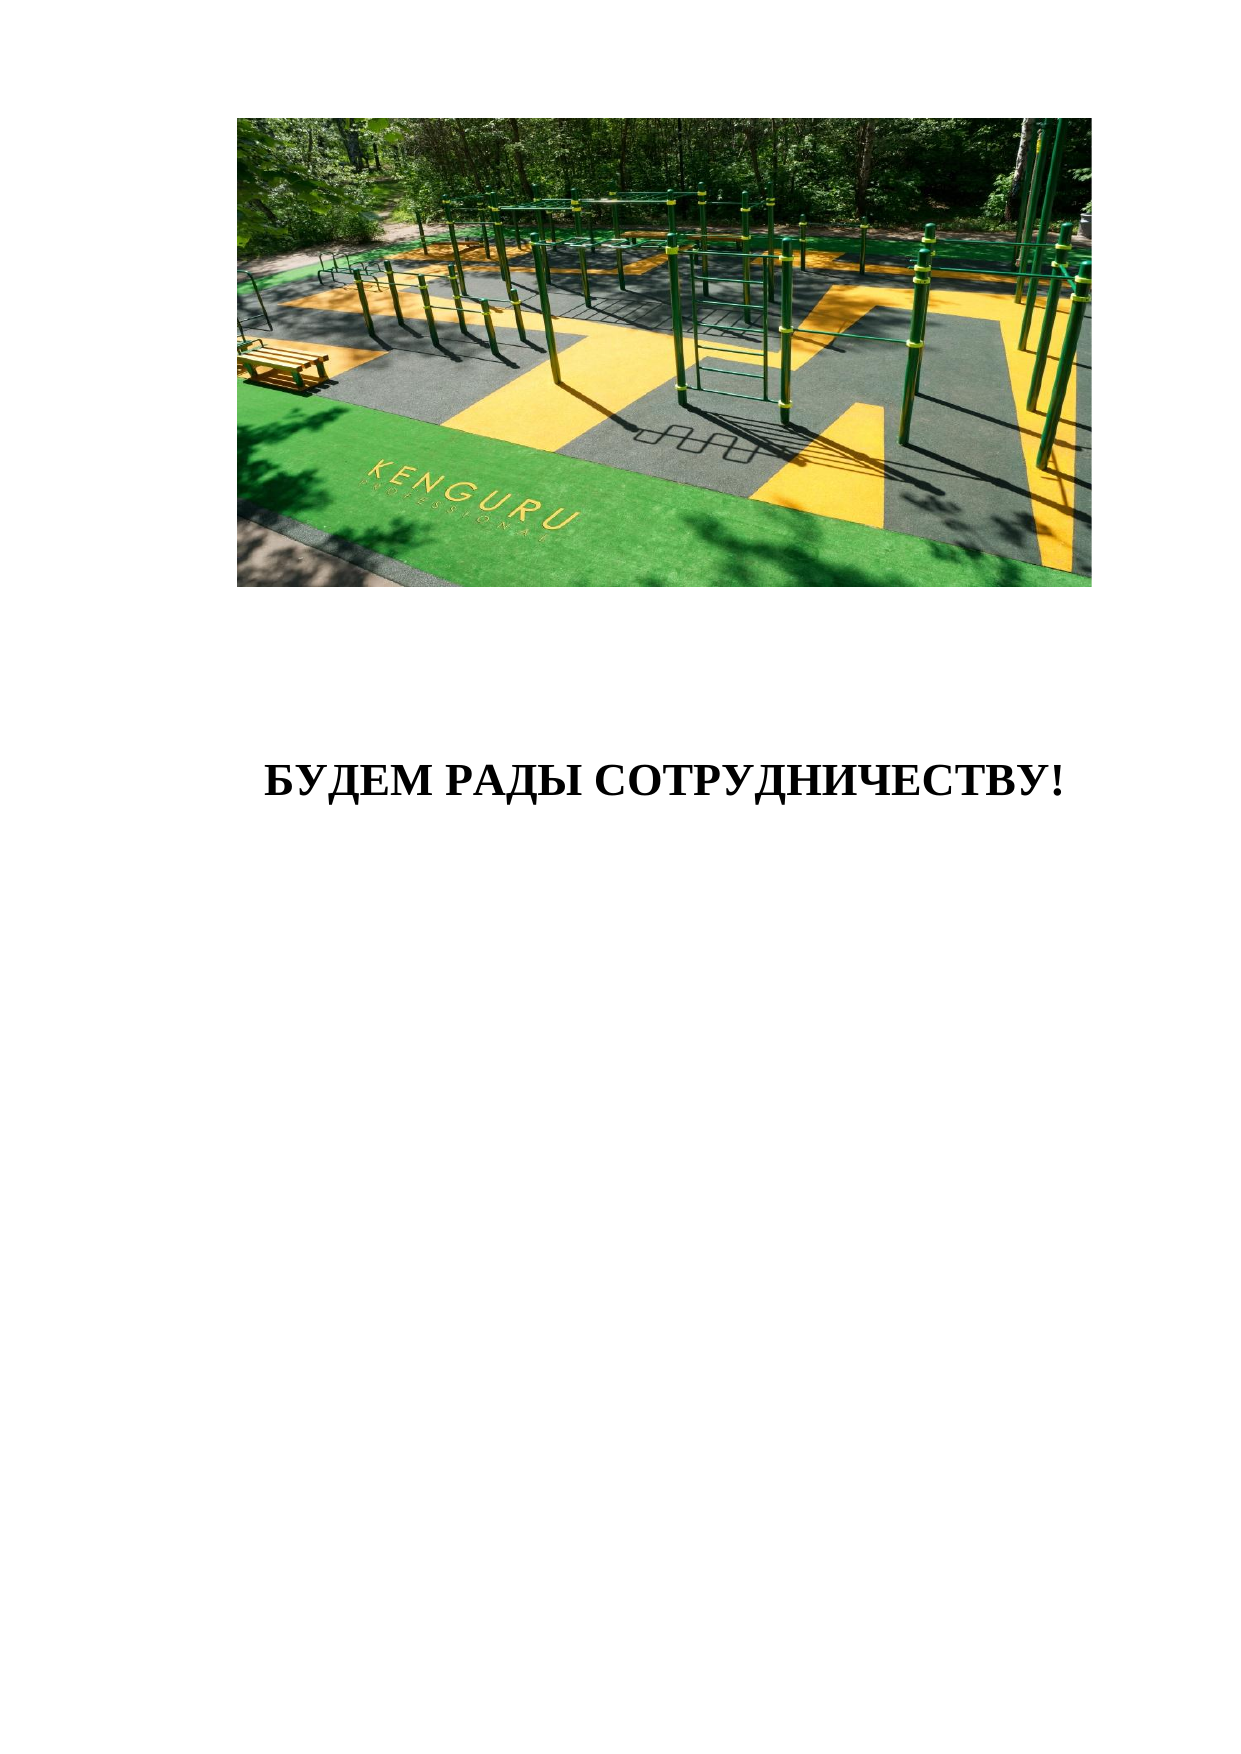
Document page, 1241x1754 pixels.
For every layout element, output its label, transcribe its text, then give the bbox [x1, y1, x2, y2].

text БУДЕМ РАДЫ СОТРУДНИЧЕСТВУ! [177, 753, 1152, 806]
picture [237, 118, 1092, 587]
